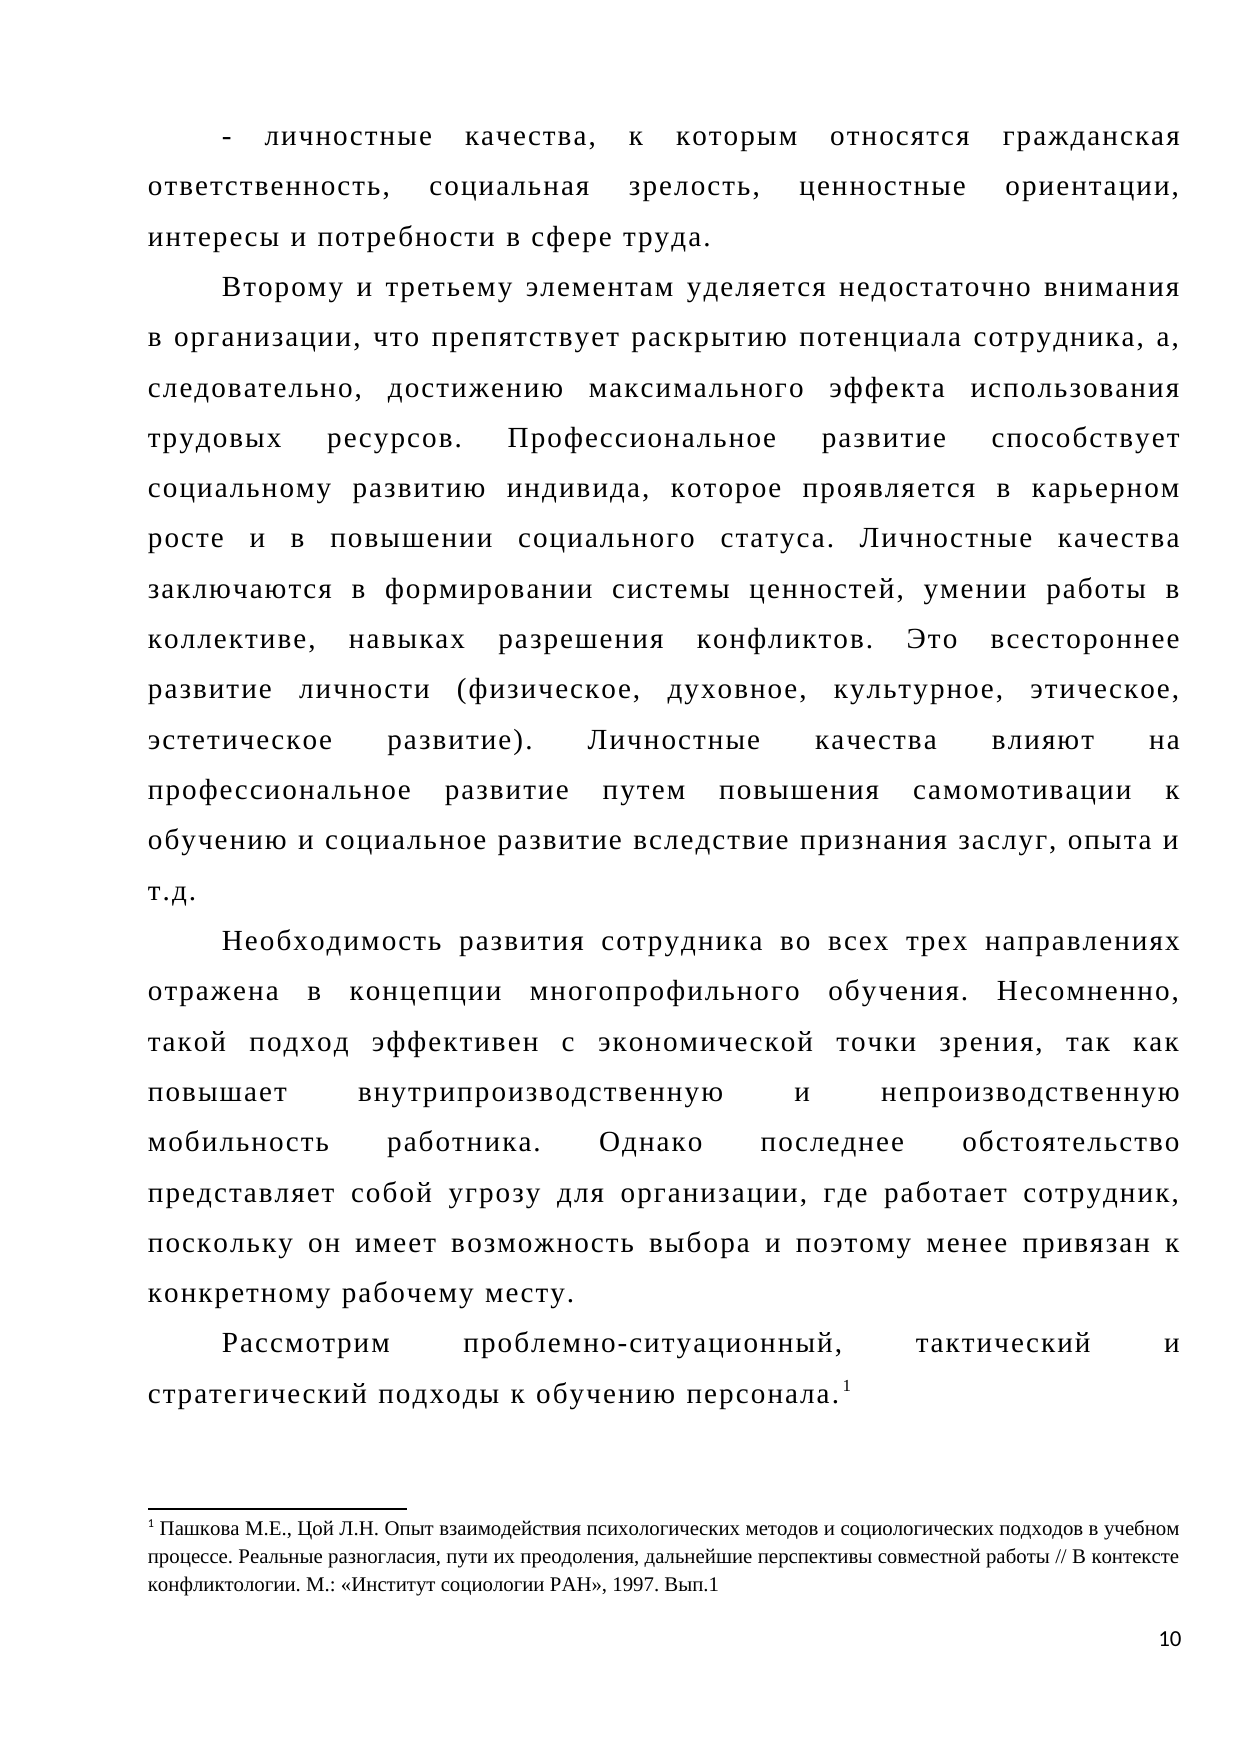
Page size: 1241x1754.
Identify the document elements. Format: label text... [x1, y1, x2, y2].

text Рассмотрим проблемно-ситуационный, тактический и стратегический подходы к обучению персонала. [148, 1326, 1181, 1409]
text - личностные качества, к которым относятся гражданская ответственность, социальная зрелость, ценностные ориентации, интересы и потребности в сфере труда. [148, 118, 1181, 252]
text Второму и третьему элементам уделяется недостаточно внимания в организации, что препятствует раскрытию потенциала сотрудника, а, следовательно, достижению максимального эффекта использования трудовых ресурсов. Профессиональное развитие способствует социальному развитию индивида, которое проявляется в карьерном росте и в повышении социального статуса. Личностные качества заключаются в формировании системы ценностей, умении работы в коллективе, навыках разрешения конфликтов. Это всестороннее развитие личности (физическое, духовное, культурное, этическое, эстетическое развитие). Личностные качества влияют на профессиональное развитие путем повышения самомотивации к обучению и социальное развитие вследствие признания заслуг, опыта и т.д. [148, 269, 1181, 906]
text Необходимость развития сотрудника во всех трех направлениях отражена в концепции многопрофильного обучения. Несомненно, такой подход эффективен с экономической точки зрения, так как повышает внутрипроизводственную и непроизводственную мобильность работника. Однако последнее обстоятельство представляет собой угрозу для организации, где работает сотрудник, поскольку он имеет возможность выбора и поэтому менее привязан к конкретному рабочему месту. [148, 923, 1181, 1309]
